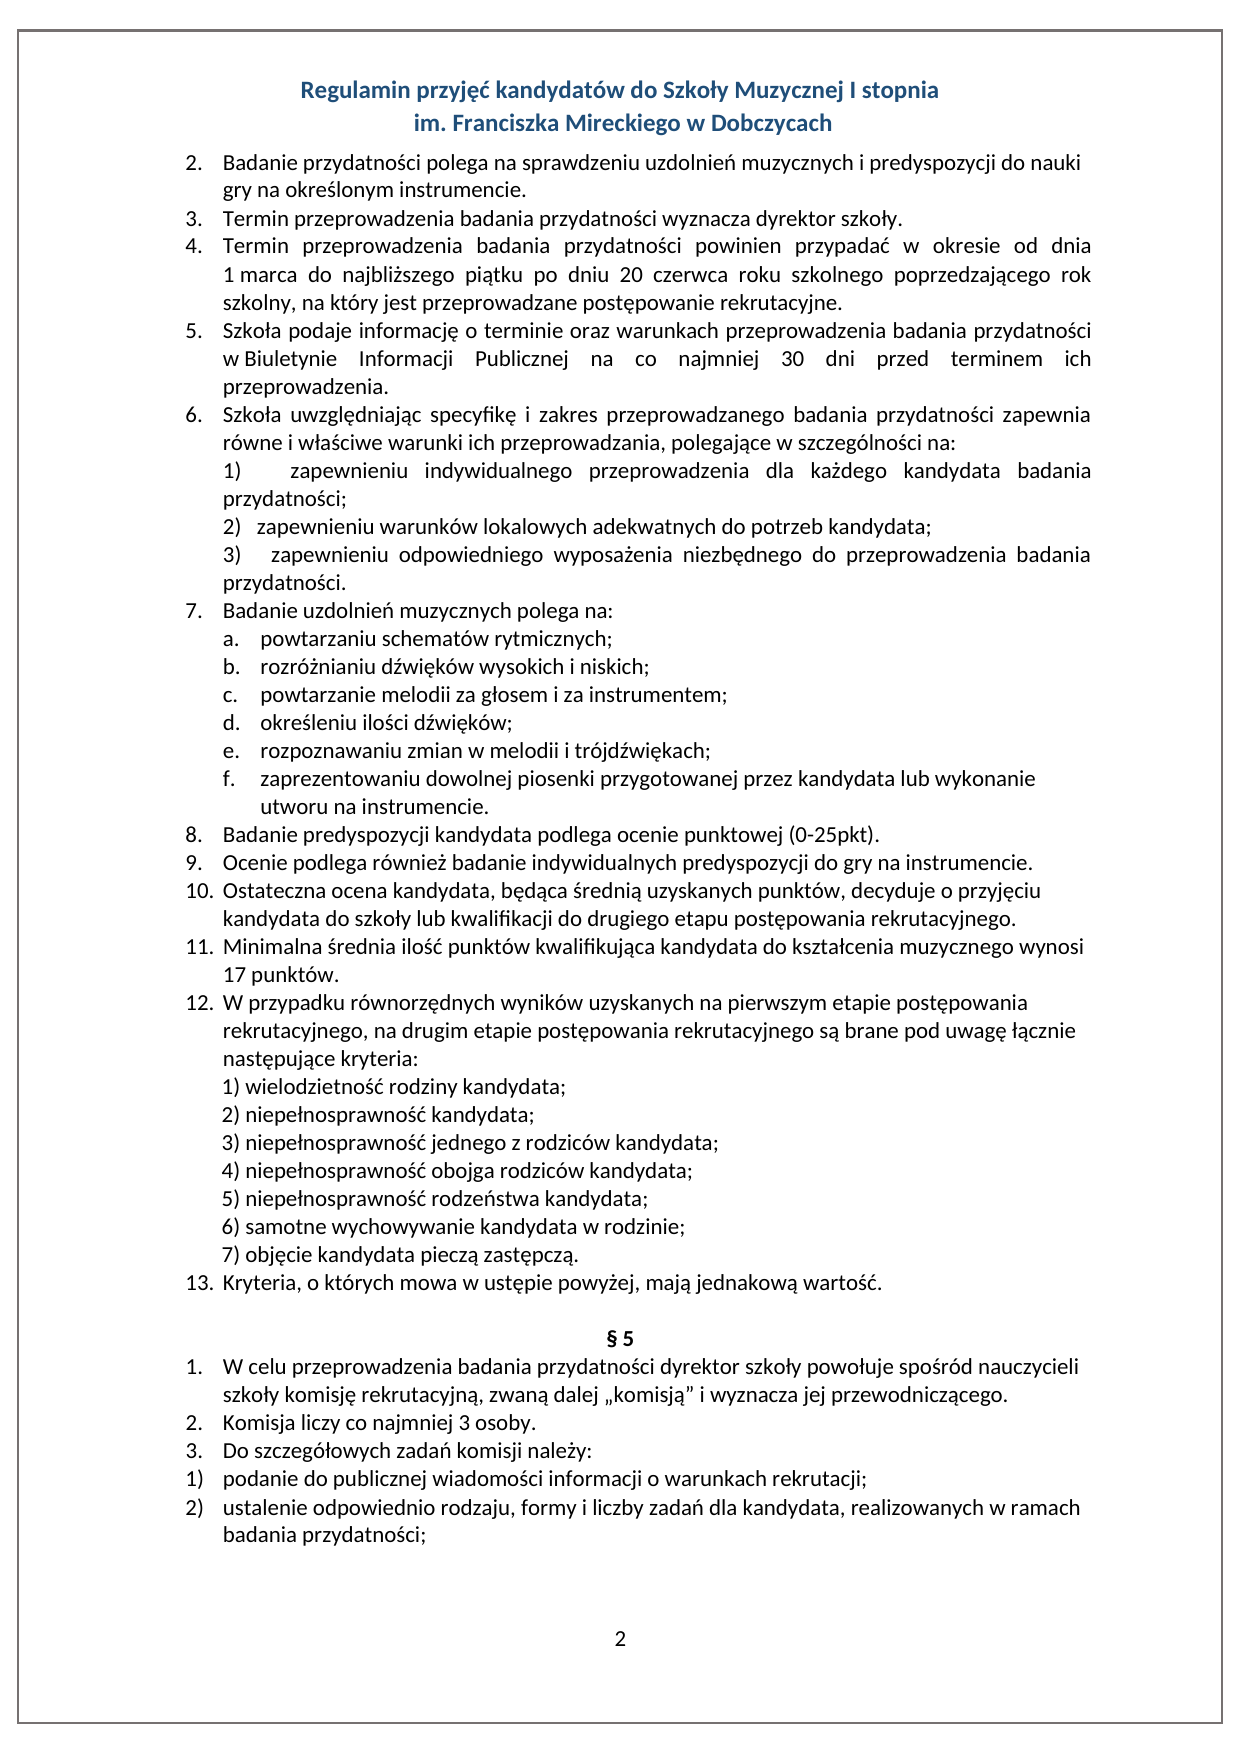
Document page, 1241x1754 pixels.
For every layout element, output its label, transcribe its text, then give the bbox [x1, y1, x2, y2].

list Badanie uzdolnień muzycznych polega na: [185, 596, 1093, 624]
list Badanie przydatności polega na sprawdzeniu uzdolnień muzycznych i predyspozycji do nauki gry na określonym instrumencie. [185, 148, 1093, 204]
list rozróżnianiu dźwięków wysokich i niskich; [223, 652, 1093, 680]
list ustalenie odpowiednio rodzaju, formy i liczby zadań dla kandydata, realizowanych w ramach badania przydatności; [185, 1493, 1093, 1549]
list rozpoznawaniu zmian w melodii i trójdźwiękach; [223, 736, 1093, 764]
list podanie do publicznej wiadomości informacji o warunkach rekrutacji; [185, 1464, 1093, 1493]
list W celu przeprowadzenia badania przydatności dyrektor szkoły powołuje spośród nauczycieli szkoły komisję rekrutacyjną, zwaną dalej „komisją” i wyznacza jej przewodniczącego. [185, 1352, 1093, 1408]
list zaprezentowaniu dowolnej piosenki przygotowanej przez kandydata lub wykonanie utworu na instrumencie. [223, 764, 1093, 820]
text 1) wielodzietność rodziny kandydata; [221, 1072, 1093, 1100]
list Minimalna średnia ilość punktów kwalifikująca kandydata do kształcenia muzycznego wynosi 17 punktów. [185, 932, 1093, 988]
list Komisja liczy co najmniej 3 osoby. [185, 1408, 1093, 1437]
list Szkoła podaje informację o terminie oraz warunkach przeprowadzenia badania przydatności w Biuletynie Informacji Publicznej na co najmniej 30 dni przed terminem ich przeprowadzenia. [185, 316, 1093, 400]
list Badanie predyspozycji kandydata podlega ocenie punktowej (0-25pkt). [185, 820, 1093, 848]
text 4) niepełnosprawność obojga rodziców kandydata; [221, 1156, 1093, 1184]
text 3) zapewnieniu odpowiedniego wyposażenia niezbędnego do przeprowadzenia badania przydatności. [223, 540, 1093, 596]
list Termin przeprowadzenia badania przydatności powinien przypadać w okresie od dnia 1 marca do najbliższego piątku po dniu 20 czerwca roku szkolnego poprzedzającego rok szkolny, na który jest przeprowadzane postępowanie rekrutacyjne. [185, 232, 1093, 316]
list W przypadku równorzędnych wyników uzyskanych na pierwszym etapie postępowania rekrutacyjnego, na drugim etapie postępowania rekrutacyjnego są brane pod uwagę łącznie następujące kryteria: [185, 988, 1093, 1072]
text 2) niepełnosprawność kandydata; [221, 1100, 1093, 1128]
text § 5 [148, 1324, 1093, 1352]
list Kryteria, o których mowa w ustępie powyżej, mają jednakową wartość. [185, 1268, 1093, 1296]
text 5) niepełnosprawność rodzeństwa kandydata; [221, 1184, 1093, 1212]
text 6) samotne wychowywanie kandydata w rodzinie; [221, 1212, 1093, 1240]
list Szkoła uwzględniając specyfikę i zakres przeprowadzanego badania przydatności zapewnia równe i właściwe warunki ich przeprowadzania, polegające w szczególności na: [185, 400, 1093, 456]
text 2) zapewnieniu warunków lokalowych adekwatnych do potrzeb kandydata; [223, 512, 1093, 540]
list Do szczegółowych zadań komisji należy: [185, 1437, 1093, 1464]
list Termin przeprowadzenia badania przydatności wyznacza dyrektor szkoły. [185, 204, 1093, 232]
text 7) objęcie kandydata pieczą zastępczą. [221, 1240, 1093, 1268]
list Ostateczna ocena kandydata, będąca średnią uzyskanych punktów, decyduje o przyjęciu kandydata do szkoły lub kwalifikacji do drugiego etapu postępowania rekrutacyjnego. [185, 876, 1093, 932]
list powtarzaniu schematów rytmicznych; [223, 624, 1093, 652]
list powtarzanie melodii za głosem i za instrumentem; [223, 680, 1093, 708]
list Ocenie podlega również badanie indywidualnych predyspozycji do gry na instrumencie. [185, 848, 1093, 876]
text 3) niepełnosprawność jednego z rodziców kandydata; [221, 1128, 1093, 1156]
list określeniu ilości dźwięków; [223, 708, 1093, 736]
text 1) zapewnieniu indywidualnego przeprowadzenia dla każdego kandydata badania przydatności; [223, 456, 1093, 512]
